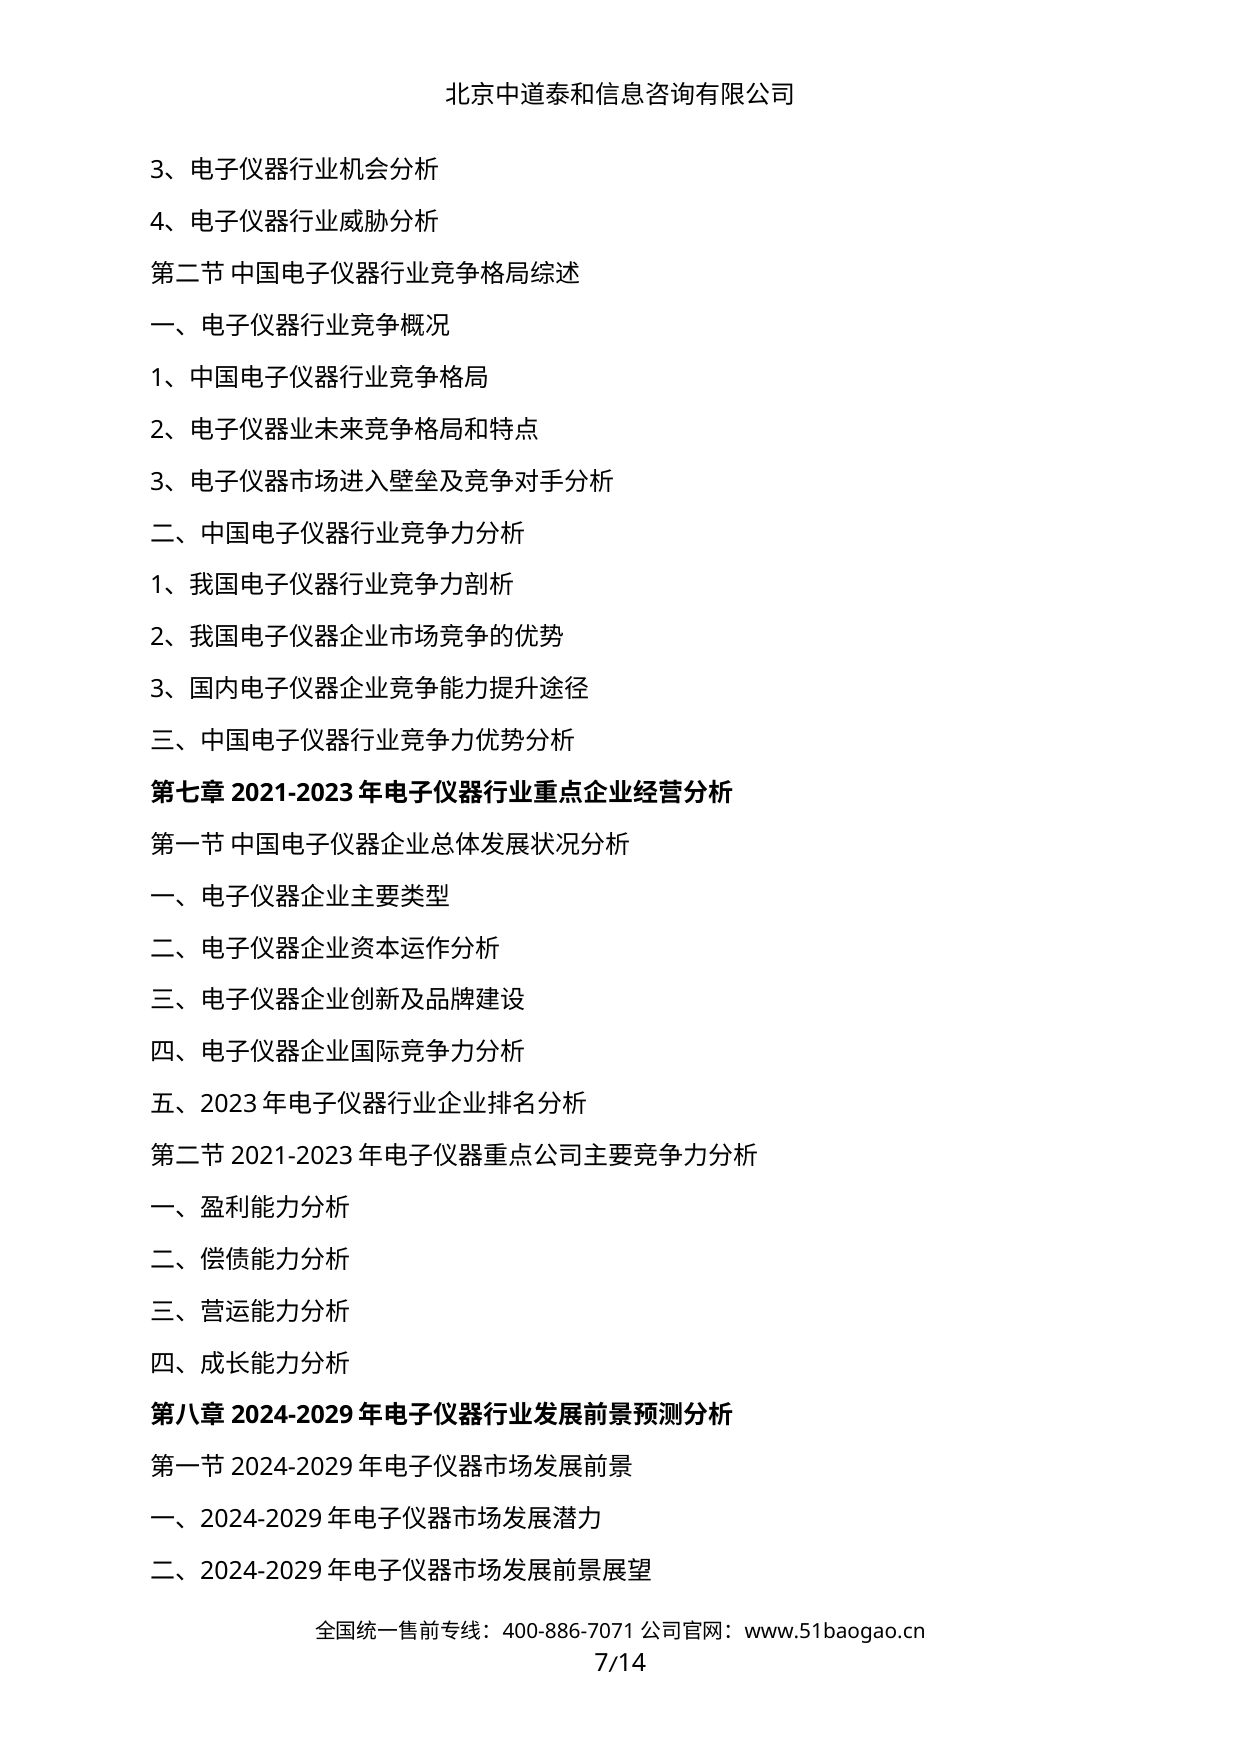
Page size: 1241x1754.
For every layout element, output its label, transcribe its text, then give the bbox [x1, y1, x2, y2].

text 二、2024-2029年电子仪器市场发展前景展望 [150, 1551, 1090, 1587]
text 第八章 2024-2029年电子仪器行业发展前景预测分析 [150, 1395, 1090, 1431]
text 四、电子仪器企业国际竞争力分析 [150, 1032, 1090, 1068]
text 三、中国电子仪器行业竞争力优势分析 [150, 721, 1090, 757]
text 四、成长能力分析 [150, 1343, 1090, 1379]
text 三、电子仪器企业创新及品牌建设 [150, 980, 1090, 1016]
text 一、电子仪器行业竞争概况 [150, 306, 1090, 342]
text 第二节 2021-2023年电子仪器重点公司主要竞争力分析 [150, 1136, 1090, 1172]
text 三、营运能力分析 [150, 1291, 1090, 1327]
text 4、电子仪器行业威胁分析 [150, 202, 1090, 238]
text 一、2024-2029年电子仪器市场发展潜力 [150, 1499, 1090, 1535]
text 3、电子仪器行业机会分析 [150, 150, 1090, 186]
text 五、2023年电子仪器行业企业排名分析 [150, 1084, 1090, 1120]
text 二、电子仪器企业资本运作分析 [150, 928, 1090, 964]
text 第七章 2021-2023年电子仪器行业重点企业经营分析 [150, 772, 1090, 809]
text 3、国内电子仪器企业竞争能力提升途径 [150, 669, 1090, 705]
text 第二节 中国电子仪器行业竞争格局综述 [150, 254, 1090, 290]
text 3、电子仪器市场进入壁垒及竞争对手分析 [150, 461, 1090, 497]
text 一、盈利能力分析 [150, 1187, 1090, 1224]
text 二、偿债能力分析 [150, 1239, 1090, 1276]
text 一、电子仪器企业主要类型 [150, 876, 1090, 912]
text 1、中国电子仪器行业竞争格局 [150, 357, 1090, 394]
text 第一节 2024-2029年电子仪器市场发展前景 [150, 1447, 1090, 1483]
text 二、中国电子仪器行业竞争力分析 [150, 513, 1090, 549]
text 2、电子仪器业未来竞争格局和特点 [150, 409, 1090, 446]
text 第一节 中国电子仪器企业总体发展状况分析 [150, 824, 1090, 861]
text 2、我国电子仪器企业市场竞争的优势 [150, 617, 1090, 653]
text 1、我国电子仪器行业竞争力剖析 [150, 565, 1090, 601]
